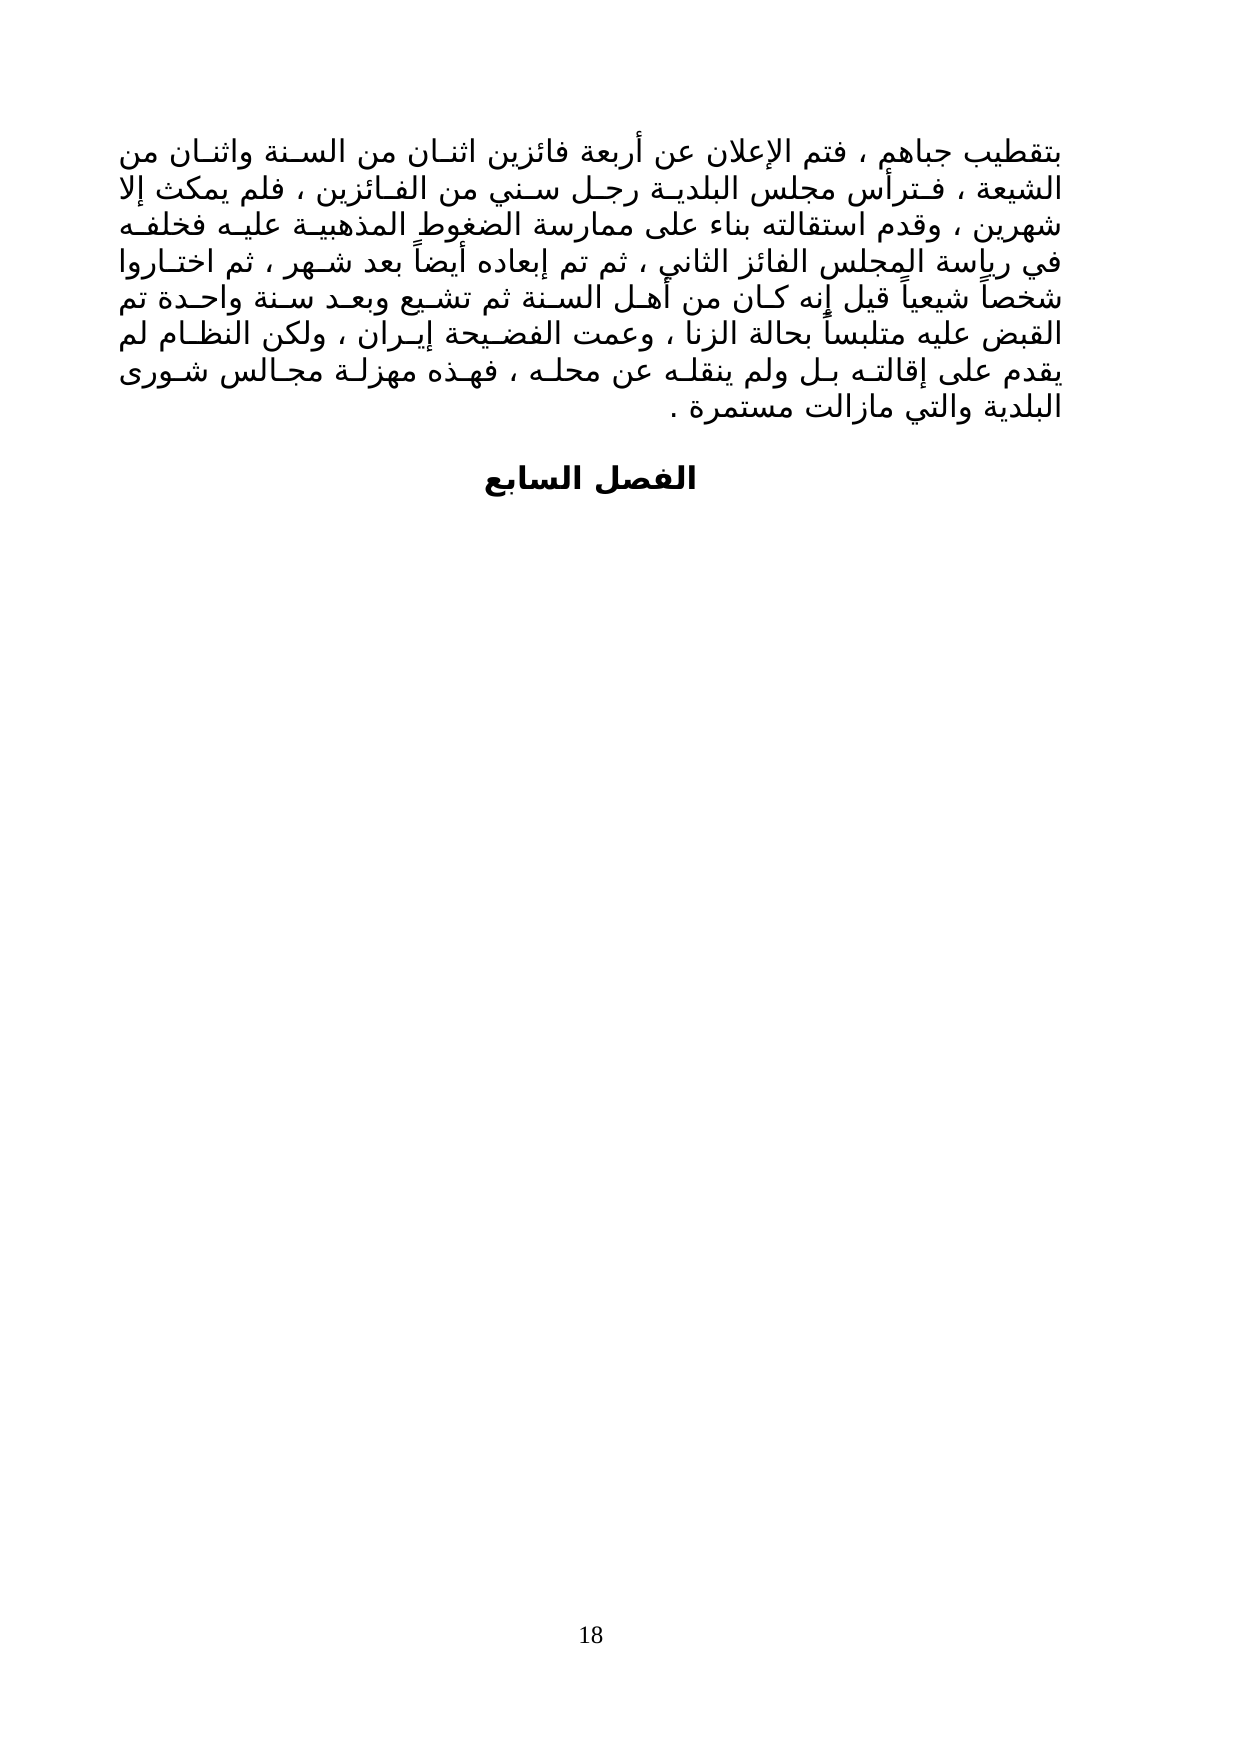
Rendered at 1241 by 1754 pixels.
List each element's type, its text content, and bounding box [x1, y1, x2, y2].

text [118, 134, 1063, 425]
text الفصل السابع [118, 461, 1063, 497]
